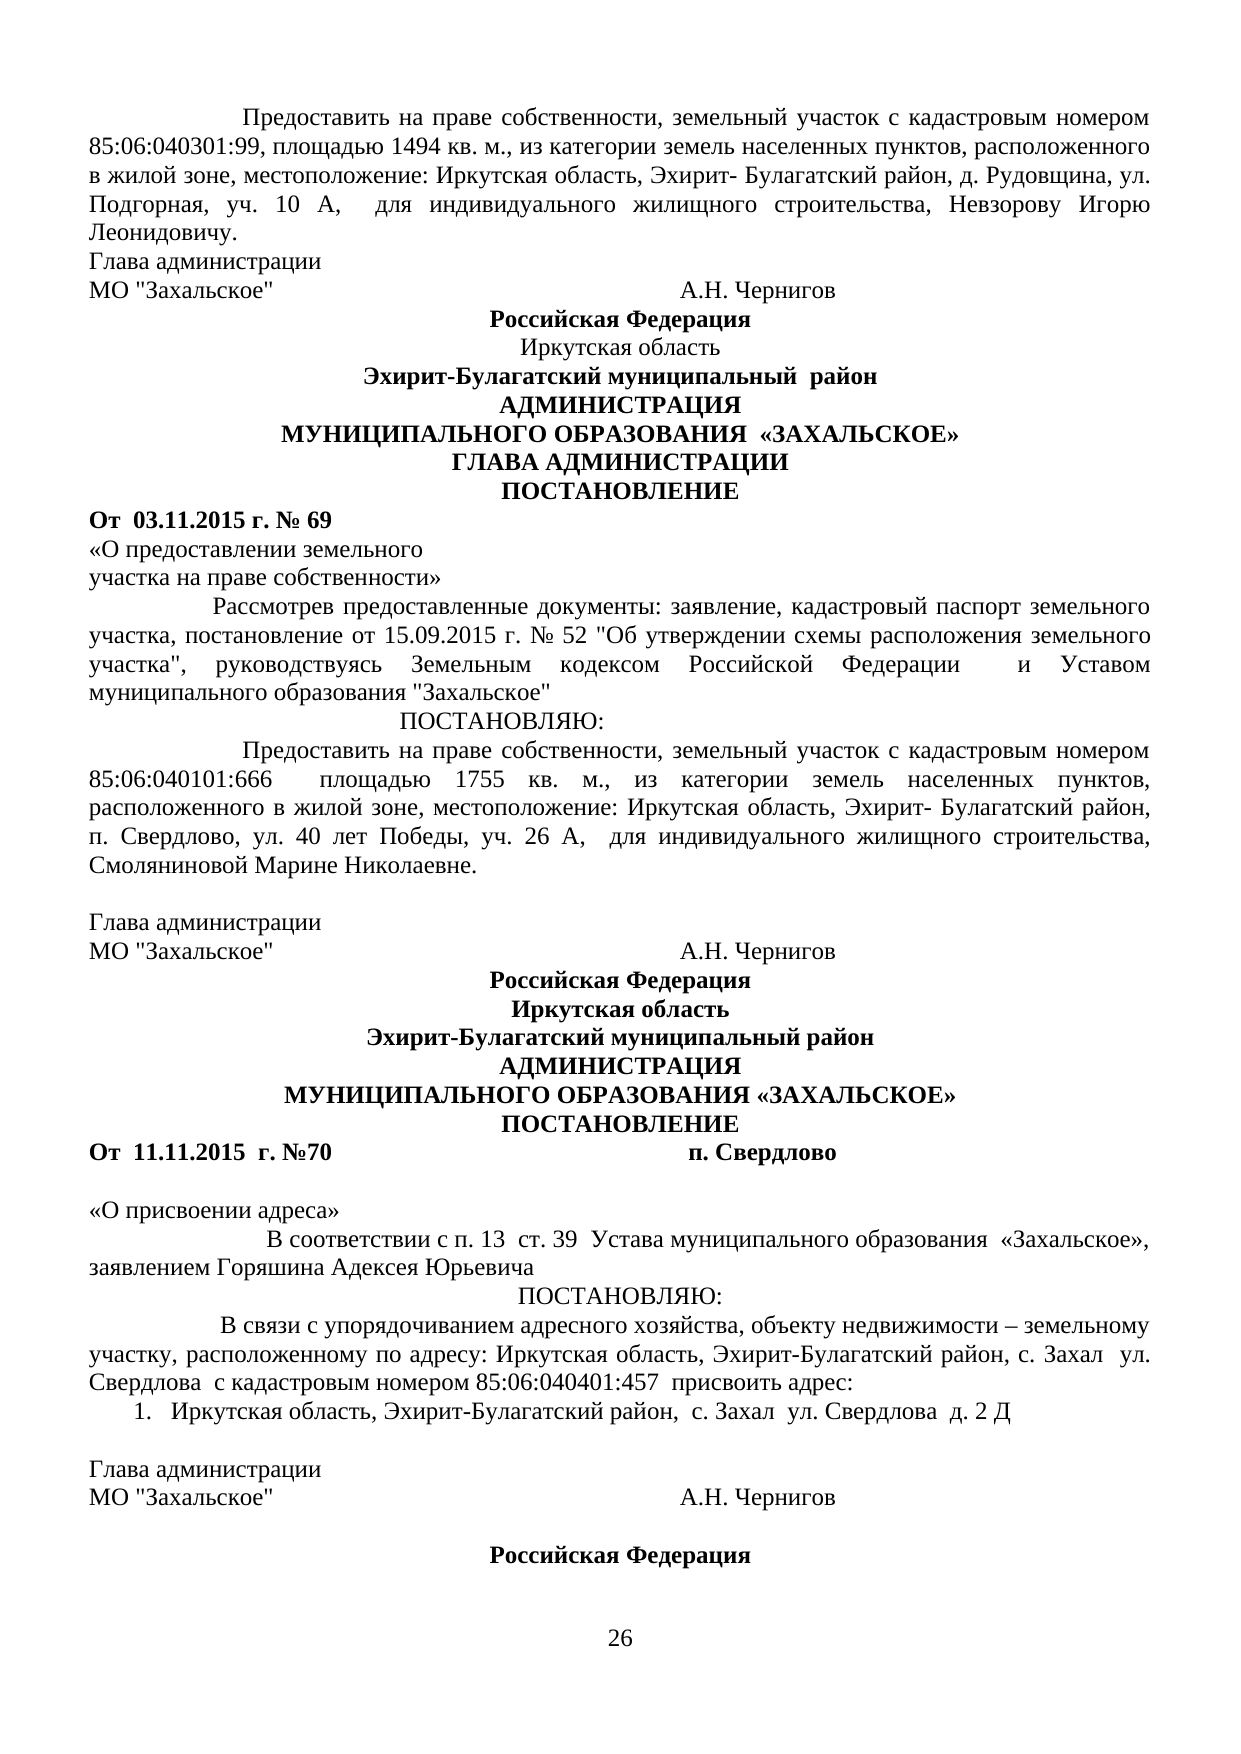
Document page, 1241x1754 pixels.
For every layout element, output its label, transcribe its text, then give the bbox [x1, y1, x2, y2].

subtitle Иркутская область [89, 994, 1152, 1022]
text МУНИЦИПАЛЬНОГО ОБРАЗОВАНИЯ «ЗАХАЛЬСКОЕ» [89, 419, 1152, 447]
subtitle От 11.11.2015 г. №70 п. Свердлово [89, 1137, 1152, 1166]
text В соответствии с п. 13 ст. 39 Устава муниципального образования «Захальское», заявлением Горяшина Адексея Юрьевича [89, 1224, 1152, 1281]
text Глава администрации [89, 1454, 1152, 1482]
text Российская Федерация [89, 1540, 1152, 1569]
text Эхирит-Булагатский муниципальный район [89, 361, 1152, 390]
list Иркутская область, Эхирит-Булагатский район, с. Захал ул. Свердлова д. 2 Д [133, 1396, 1152, 1425]
text Предоставить на праве собственности, земельный участок с кадастровым номером 85:06:040101:666 площадью 1755 кв. м., из категории земель населенных пунктов, расположенного в жилой зоне, местоположение: Иркутская область, Эхирит- Булагатский район, п. Свердлово, ул. 40 лет Победы, уч. 26 А, для индивидуального жилищного строительства, Смоляниновой Марине Николаевне. [89, 735, 1152, 879]
text Рассмотрев предоставленные документы: заявление, кадастровый паспорт земельного участка, постановление от 15.09.2015 г. № 52 "Об утверждении схемы расположения земельного участка", руководствуясь Земельным кодексом Российской Федерации и Уставом муниципального образования "Захальское" [89, 591, 1152, 706]
text МУНИЦИПАЛЬНОГО ОБРАЗОВАНИЯ «ЗАХАЛЬСКОЕ» [89, 1080, 1152, 1109]
text Предоставить на праве собственности, земельный участок с кадастровым номером 85:06:040301:99, площадью 1494 кв. м., из категории земель населенных пунктов, расположенного в жилой зоне, местоположение: Иркутская область, Эхирит- Булагатский район, д. Рудовщина, ул. Подгорная, уч. 10 А, для индивидуального жилищного строительства, Невзорову Игорю Леонидовичу. [89, 102, 1152, 246]
text ПОСТАНОВЛЯЮ: [118, 706, 1152, 735]
text Иркутская область [89, 332, 1152, 361]
text АДМИНИСТРАЦИЯ [89, 390, 1152, 419]
text В связи с упорядочиванием адресного хозяйства, объекту недвижимости – земельному участку, расположенному по адресу: Иркутская область, Эхирит-Булагатский район, с. Захал ул. Свердлова с кадастровым номером 85:06:040401:457 присвоить адрес: [89, 1310, 1152, 1396]
text Эхирит-Булагатский муниципальный район [89, 1022, 1152, 1051]
subtitle От 03.11.2015 г. № 69 [89, 505, 1152, 534]
text Российская Федерация [89, 965, 1152, 994]
text ПОСТАНОВЛЕНИЕ [89, 476, 1152, 505]
text Глава администрации [89, 246, 1152, 275]
text МО "Захальское" А.Н. Чернигов [89, 936, 1152, 965]
text Российская Федерация [89, 304, 1152, 332]
text АДМИНИСТРАЦИЯ [89, 1051, 1152, 1080]
text ПОСТАНОВЛЕНИЕ [89, 1109, 1152, 1137]
text «О предоставлении земельного [89, 534, 1152, 562]
text Глава администрации [89, 907, 1152, 936]
text ПОСТАНОВЛЯЮ: [89, 1281, 1152, 1310]
text участка на праве собственности» [89, 562, 1152, 591]
text МО "Захальское" А.Н. Чернигов [89, 275, 1152, 304]
text МО "Захальское" А.Н. Чернигов [89, 1482, 1152, 1511]
text ГЛАВА АДМИНИСТРАЦИИ [89, 447, 1152, 476]
text «О присвоении адреса» [89, 1195, 1152, 1224]
